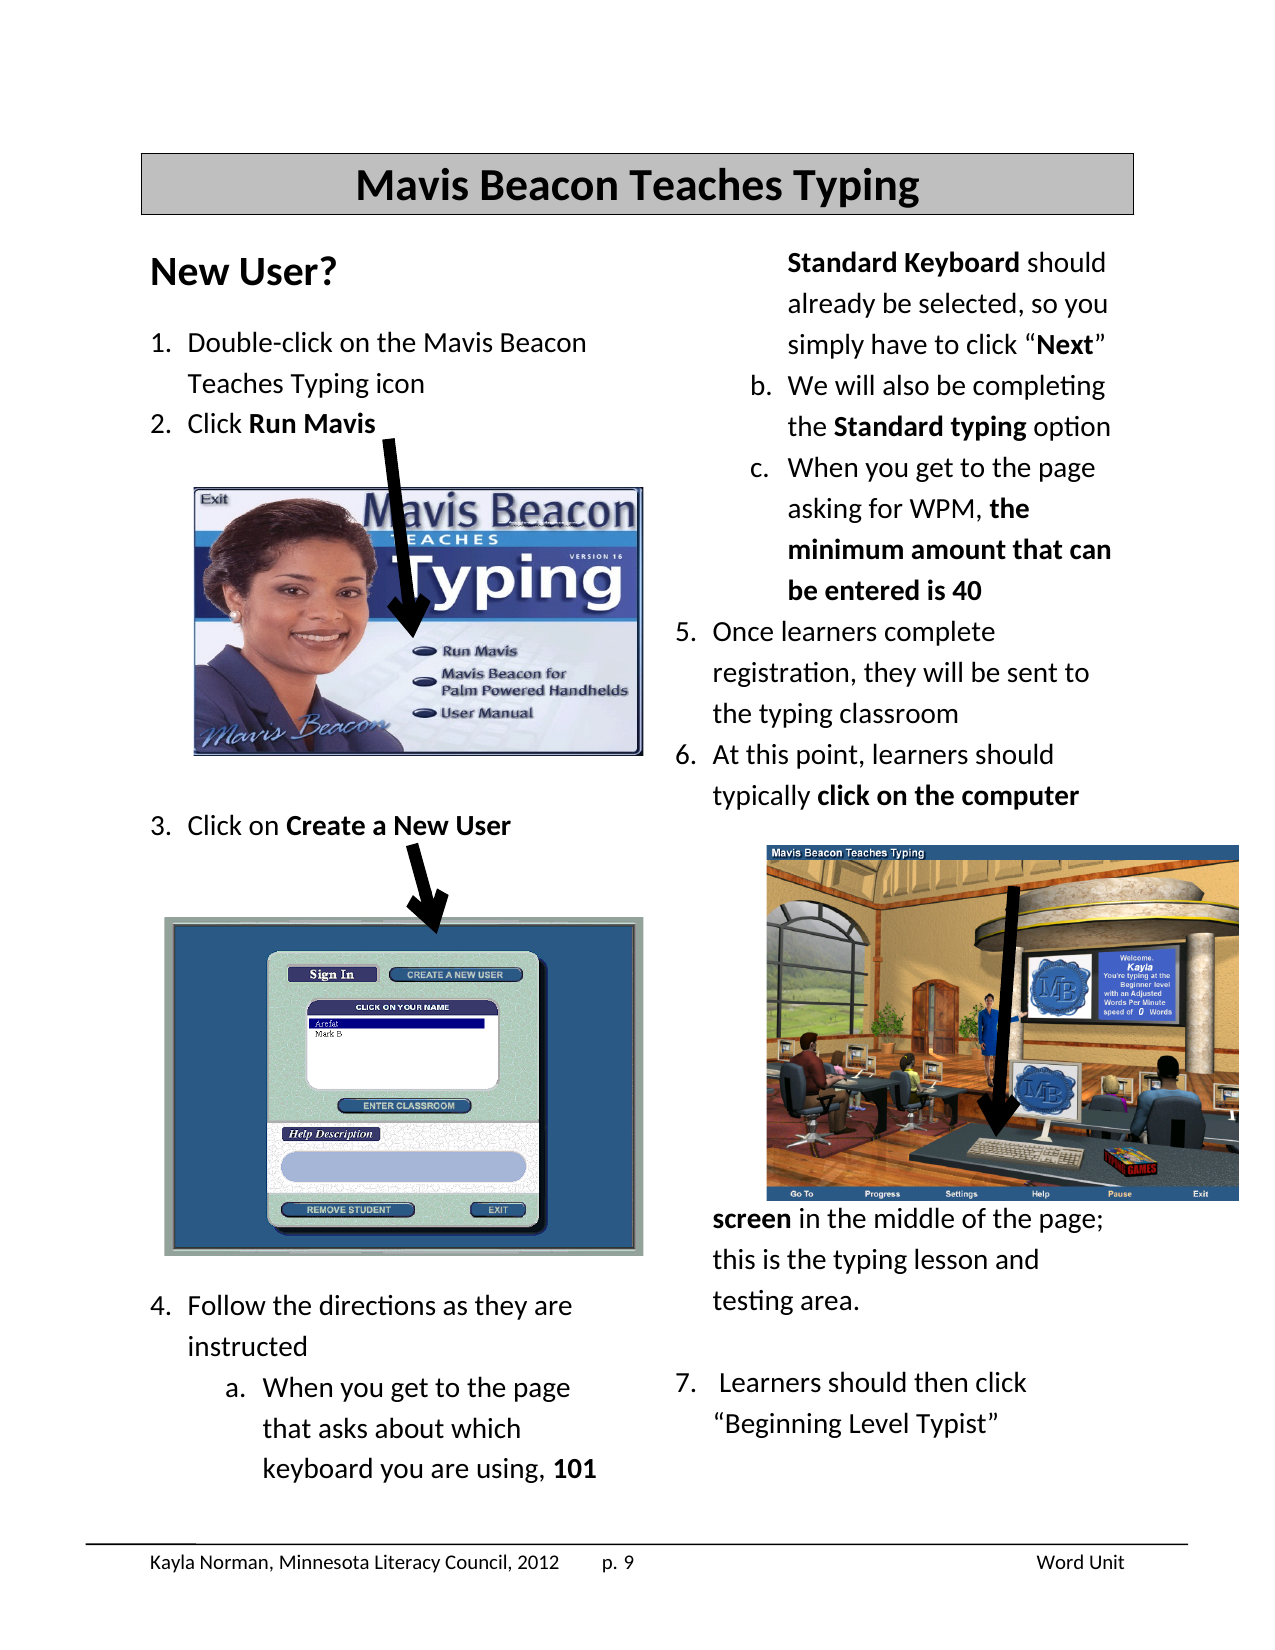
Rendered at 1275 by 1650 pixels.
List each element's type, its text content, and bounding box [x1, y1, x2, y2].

text New User? [150, 244, 600, 295]
picture [164, 917, 644, 1256]
list Double-click on the Mavis Beacon Teaches Typing icon [150, 324, 600, 400]
picture [766, 845, 1239, 1201]
list Click Run Mavis [150, 406, 600, 441]
list Once learners complete registration, they will be sent to the typing classroom [675, 613, 1125, 730]
list When you get to the page asking for WPM, the minimum amount that can be entered is 40 [750, 449, 1125, 608]
picture [193, 487, 644, 756]
list We will also be completing the Standard typing option [750, 367, 1125, 444]
list Click on Create a New User [150, 807, 600, 843]
text Mavis Beacon Teaches Typing [142, 154, 1133, 214]
list When you get to the page that asks about which keyboard you are using, 101 Standard Keyboard should already be selected, so you simply have to click “Next” [750, 244, 1125, 362]
list Learners should then click “Beginning Level Typist” [675, 1364, 1125, 1441]
list At this point, learners should typically click on the computer screen in the middle of the page; this is the typing lesson and testing area. [675, 736, 1125, 1318]
list When you get to the page that asks about which keyboard you are using, 101 Standard Keyboard should already be selected, so you simply have to click “Next” [225, 1369, 600, 1486]
